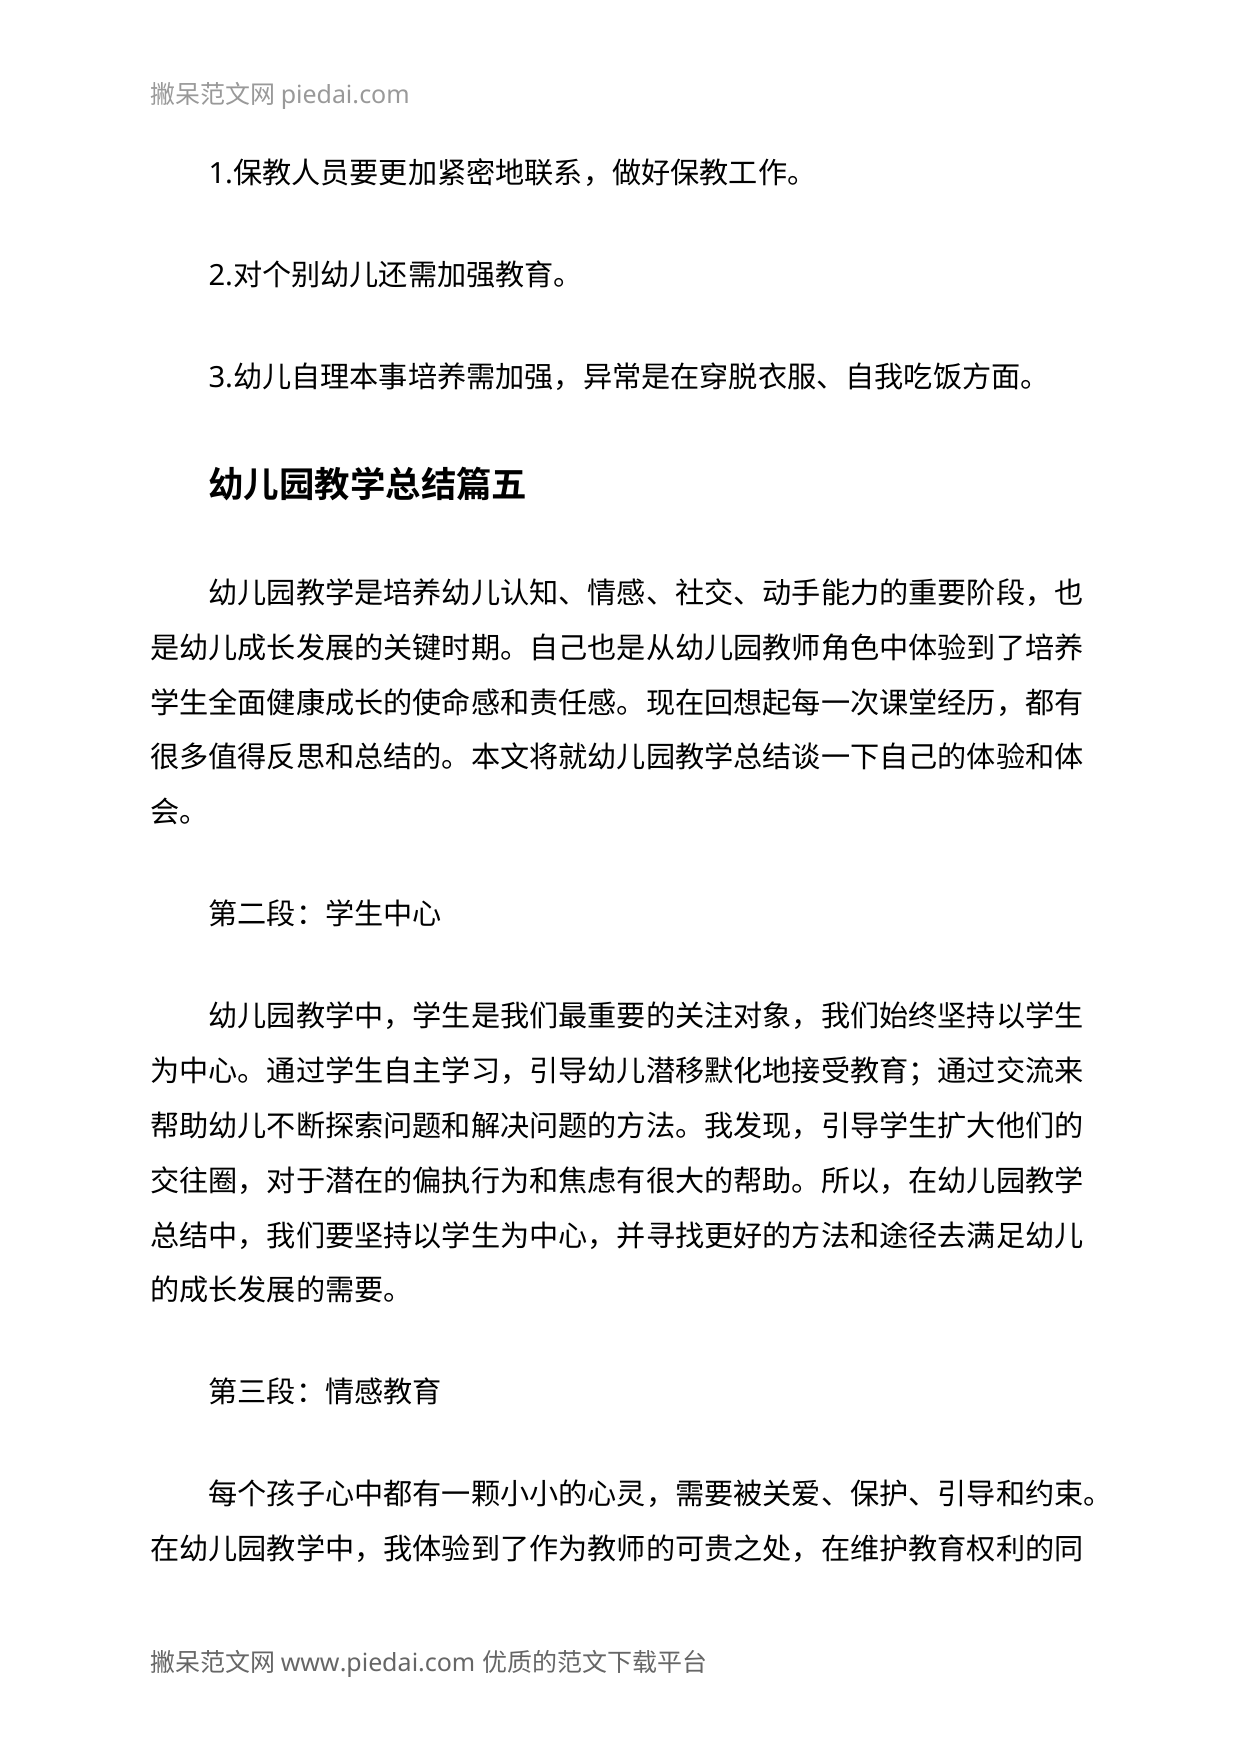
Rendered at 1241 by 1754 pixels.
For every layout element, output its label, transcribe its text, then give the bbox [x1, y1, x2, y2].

text 幼儿园教学总结篇五 [150, 456, 1090, 507]
text 1.保教人员要更加紧密地联系，做好保教工作。 [150, 150, 1090, 192]
text 第二段：学生中心 [150, 891, 1090, 933]
text 幼儿园教学是培养幼儿认知、情感、社交、动手能力的重要阶段，也是幼儿成长发展的关键时期。自己也是从幼儿园教师角色中体验到了培养学生全面健康成长的使命感和责任感。现在回想起每一次课堂经历，都有很多值得反思和总结的。本文将就幼儿园教学总结谈一下自己的体验和体会。 [150, 569, 1090, 831]
text 幼儿园教学中，学生是我们最重要的关注对象，我们始终坚持以学生为中心。通过学生自主学习，引导幼儿潜移默化地接受教育；通过交流来帮助幼儿不断探索问题和解决问题的方法。我发现，引导学生扩大他们的交往圈，对于潜在的偏执行为和焦虑有很大的帮助。所以，在幼儿园教学总结中，我们要坚持以学生为中心，并寻找更好的方法和途径去满足幼儿的成长发展的需要。 [150, 992, 1090, 1309]
text 3.幼儿自理本事培养需加强，异常是在穿脱衣服、自我吃饭方面。 [150, 354, 1090, 396]
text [150, 1471, 1090, 1568]
text 2.对个别幼儿还需加强教育。 [150, 252, 1090, 294]
text 第三段：情感教育 [150, 1369, 1090, 1411]
